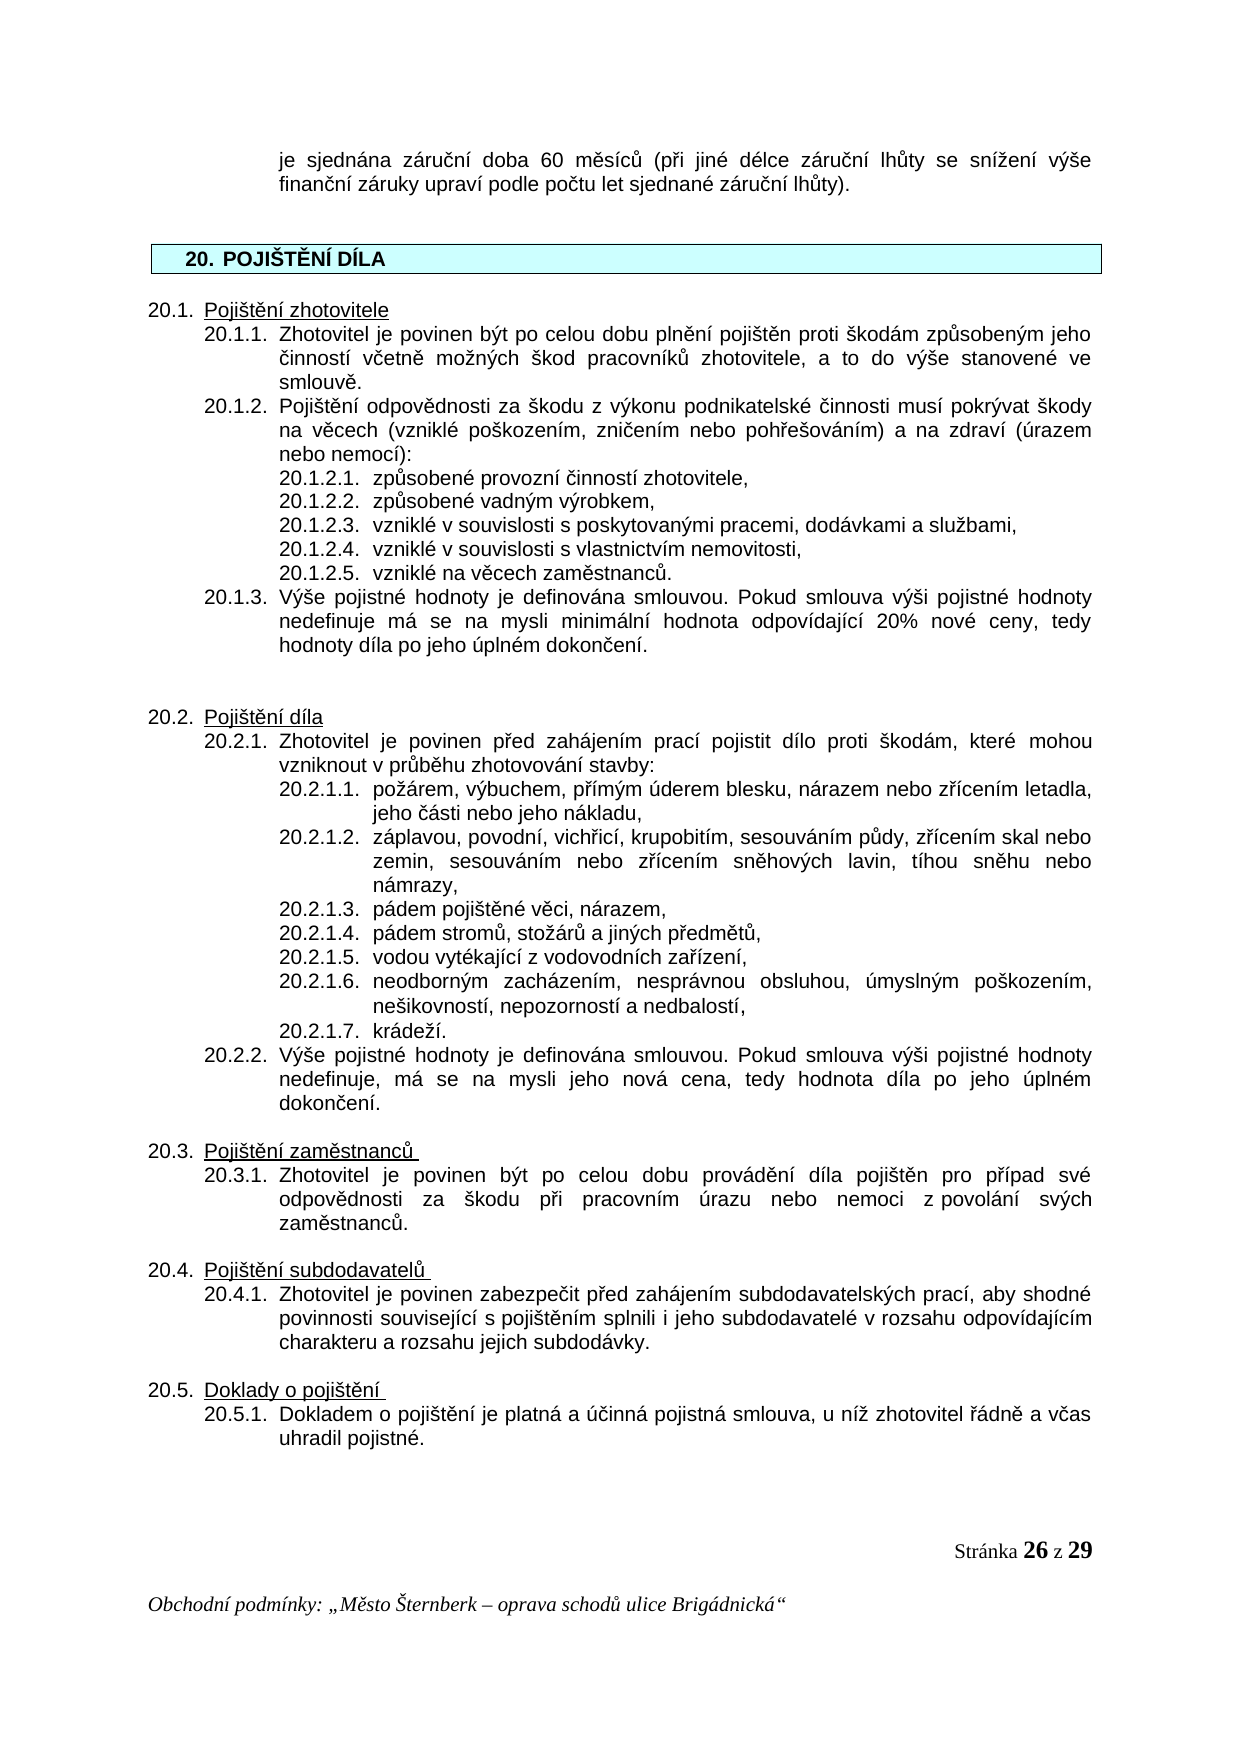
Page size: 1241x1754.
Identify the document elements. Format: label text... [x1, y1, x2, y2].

list krádeží. [279, 1019, 1093, 1043]
list neodborným zacházením, nesprávnou obsluhou, úmyslným poškozením, nešikovností, nepozorností a nedbalostí, [279, 968, 1093, 1019]
list Pojištění odpovědnosti za škodu z výkonu podnikatelské činnosti musí pokrývat škody na věcech (vzniklé poškozením, zničením nebo pohřešováním) a na zdraví (úrazem nebo nemocí): [204, 393, 1093, 465]
list vzniklé v souvislosti s poskytovanými pracemi, dodávkami a službami, [279, 513, 1093, 537]
list způsobené provozní činností zhotovitele, [279, 465, 1093, 489]
list Zhotovitel je povinen před zahájením prací pojistit dílo proti škodám, které mohou vzniknout v průběhu zhotovování stavby: [204, 729, 1093, 777]
list Výše pojistné hodnoty je definována smlouvou. Pokud smlouva výši pojistné hodnoty nedefinuje má se na mysli minimální hodnota odpovídající 20% nové ceny, tedy hodnoty díla po jeho úplném dokončení. [204, 585, 1093, 657]
list Pojištění subdodavatelů [148, 1258, 1093, 1282]
list Výše pojistné hodnoty je definována smlouvou. Pokud smlouva výši pojistné hodnoty nedefinuje, má se na mysli jeho nová cena, tedy hodnota díla po jeho úplném dokončení. [204, 1043, 1093, 1114]
list vzniklé v souvislosti s vlastnictvím nemovitosti, [279, 537, 1093, 561]
list vodou vytékající z vodovodních zařízení, [279, 944, 1093, 968]
list pádem stromů, stožárů a jiných předmětů, [279, 921, 1093, 944]
list Zhotovitel je povinen být po celou dobu provádění díla pojištěn pro případ své odpovědnosti za škodu při pracovním úrazu nebo nemoci z povolání svých zaměstnanců. [204, 1162, 1093, 1234]
list záplavou, povodní, vichřicí, krupobitím, sesouváním půdy, zřícením skal nebo zemin, sesouváním nebo zřícením sněhových lavin, tíhou sněhu nebo námrazy, [279, 825, 1093, 897]
list požárem, výbuchem, přímým úderem blesku, nárazem nebo zřícením letadla, jeho části nebo jeho nákladu, [279, 777, 1093, 825]
list Pojištění díla [148, 705, 1093, 729]
list Pojištění zhotovitele [148, 298, 1093, 322]
list Pojištění díla [152, 245, 1101, 273]
list Zhotovitel je povinen být po celou dobu plnění pojištěn proti škodám způsobeným jeho činností včetně možných škod pracovníků zhotovitele, a to do výše stanovené ve smlouvě. [204, 322, 1093, 393]
list Doklady o pojištění [148, 1378, 1093, 1402]
list Dokladem o pojištění je platná a účinná pojistná smlouva, u níž zhotovitel řádně a včas uhradil pojistné. [204, 1402, 1093, 1450]
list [204, 148, 1093, 196]
list Pojištění zaměstnanců [148, 1138, 1093, 1162]
list vzniklé na věcech zaměstnanců. [279, 561, 1093, 585]
list pádem pojištěné věci, nárazem, [279, 897, 1093, 921]
list Zhotovitel je povinen zabezpečit před zahájením subdodavatelských prací, aby shodné povinnosti související s pojištěním splnili i jeho subdodavatelé v rozsahu odpovídajícím charakteru a rozsahu jejich subdodávky. [204, 1282, 1093, 1354]
list způsobené vadným výrobkem, [279, 489, 1093, 513]
